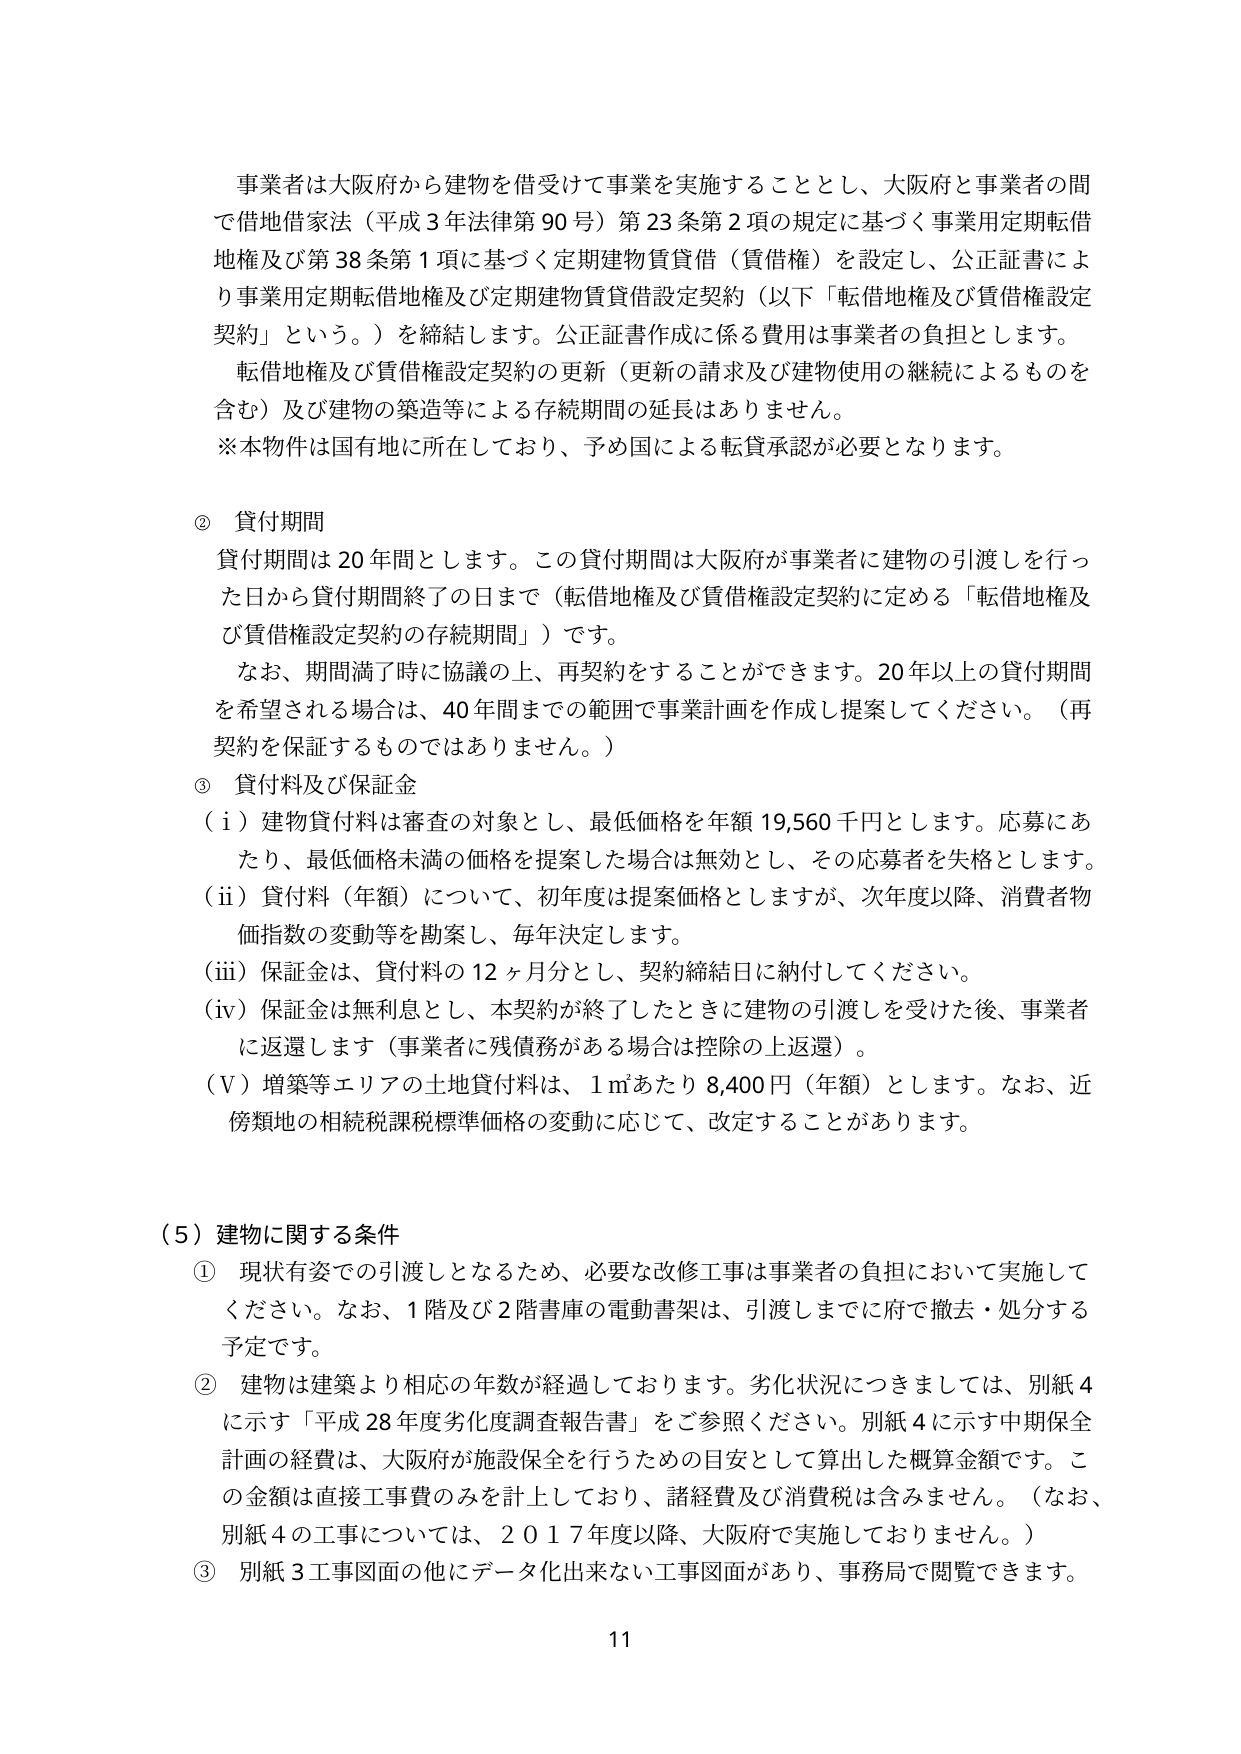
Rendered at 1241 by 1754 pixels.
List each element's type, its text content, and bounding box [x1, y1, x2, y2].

text なお、期間満了時に協議の上、再契約をすることができます。20年以上の貸付期間を希望される場合は、40年間までの範囲で事業計画を作成し提案してください。（再契約を保証するものではありません。） [213, 652, 1092, 764]
text ③ 貸付料及び保証金 [148, 764, 1092, 802]
text （ⅲ）保証金は、貸付料の12ヶ月分とし、契約締結日に納付してください。 [191, 952, 1092, 989]
text （ⅰ）建物貸付料は審査の対象とし、最低価格を年額19,560千円とします。応募にあたり、最低価格未満の価格を提案した場合は無効とし、その応募者を失格とします。 [191, 802, 1092, 877]
text （５）建物に関する条件 [148, 1214, 1092, 1252]
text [148, 1552, 1092, 1589]
text 貸付期間は20年間とします。この貸付期間は大阪府が事業者に建物の引渡しを行った日から貸付期間終了の日まで（転借地権及び賃借権設定契約に定める「転借地権及び賃借権設定契約の存続期間」）です。 [161, 539, 1092, 652]
text （Ⅴ）増築等エリアの土地貸付料は、１㎡あたり8,400円（年額）とします。なお、近傍類地の相続税課税標準価格の変動に応じて、改定することがあります。 [148, 1064, 1092, 1139]
text 転借地権及び賃借権設定契約の更新（更新の請求及び建物使用の継続によるものを含む）及び建物の築造等による存続期間の延長はありません。 [213, 352, 1092, 427]
text （ⅱ）貸付料（年額）について、初年度は提案価格としますが、次年度以降、消費者物価指数の変動等を勘案し、毎年決定します。 [191, 877, 1092, 952]
text ① 現状有姿での引渡しとなるため、必要な改修工事は事業者の負担において実施してください。なお、1階及び2階書庫の電動書架は、引渡しまでに府で撤去・処分する予定です。 [148, 1252, 1092, 1364]
text 事業者は大阪府から建物を借受けて事業を実施することとし、大阪府と事業者の間で借地借家法（平成3年法律第90号）第23条第2項の規定に基づく事業用定期転借地権及び第38条第1項に基づく定期建物賃貸借（賃借権）を設定し、公正証書により事業用定期転借地権及び定期建物賃貸借設定契約（以下「転借地権及び賃借権設定契約」という。）を締結します。公正証書作成に係る費用は事業者の負担とします。 [213, 164, 1092, 352]
text ② 建物は建築より相応の年数が経過しております。劣化状況につきましては、別紙4に示す「平成28年度劣化度調査報告書」をご参照ください。別紙4に示す中期保全計画の経費は、大阪府が施設保全を行うための目安として算出した概算金額です。この金額は直接工事費のみを計上しており、諸経費及び消費税は含みません。（なお、別紙４の工事については、２０１７年度以降、大阪府で実施しておりません。） [148, 1364, 1092, 1552]
text （ⅳ）保証金は無利息とし、本契約が終了したときに建物の引渡しを受けた後、事業者に返還します（事業者に残債務がある場合は控除の上返還）。 [191, 989, 1092, 1064]
text ※本物件は国有地に所在しており、予め国による転貸承認が必要となります。 [148, 427, 1092, 464]
text ② 貸付期間 [148, 502, 1092, 539]
